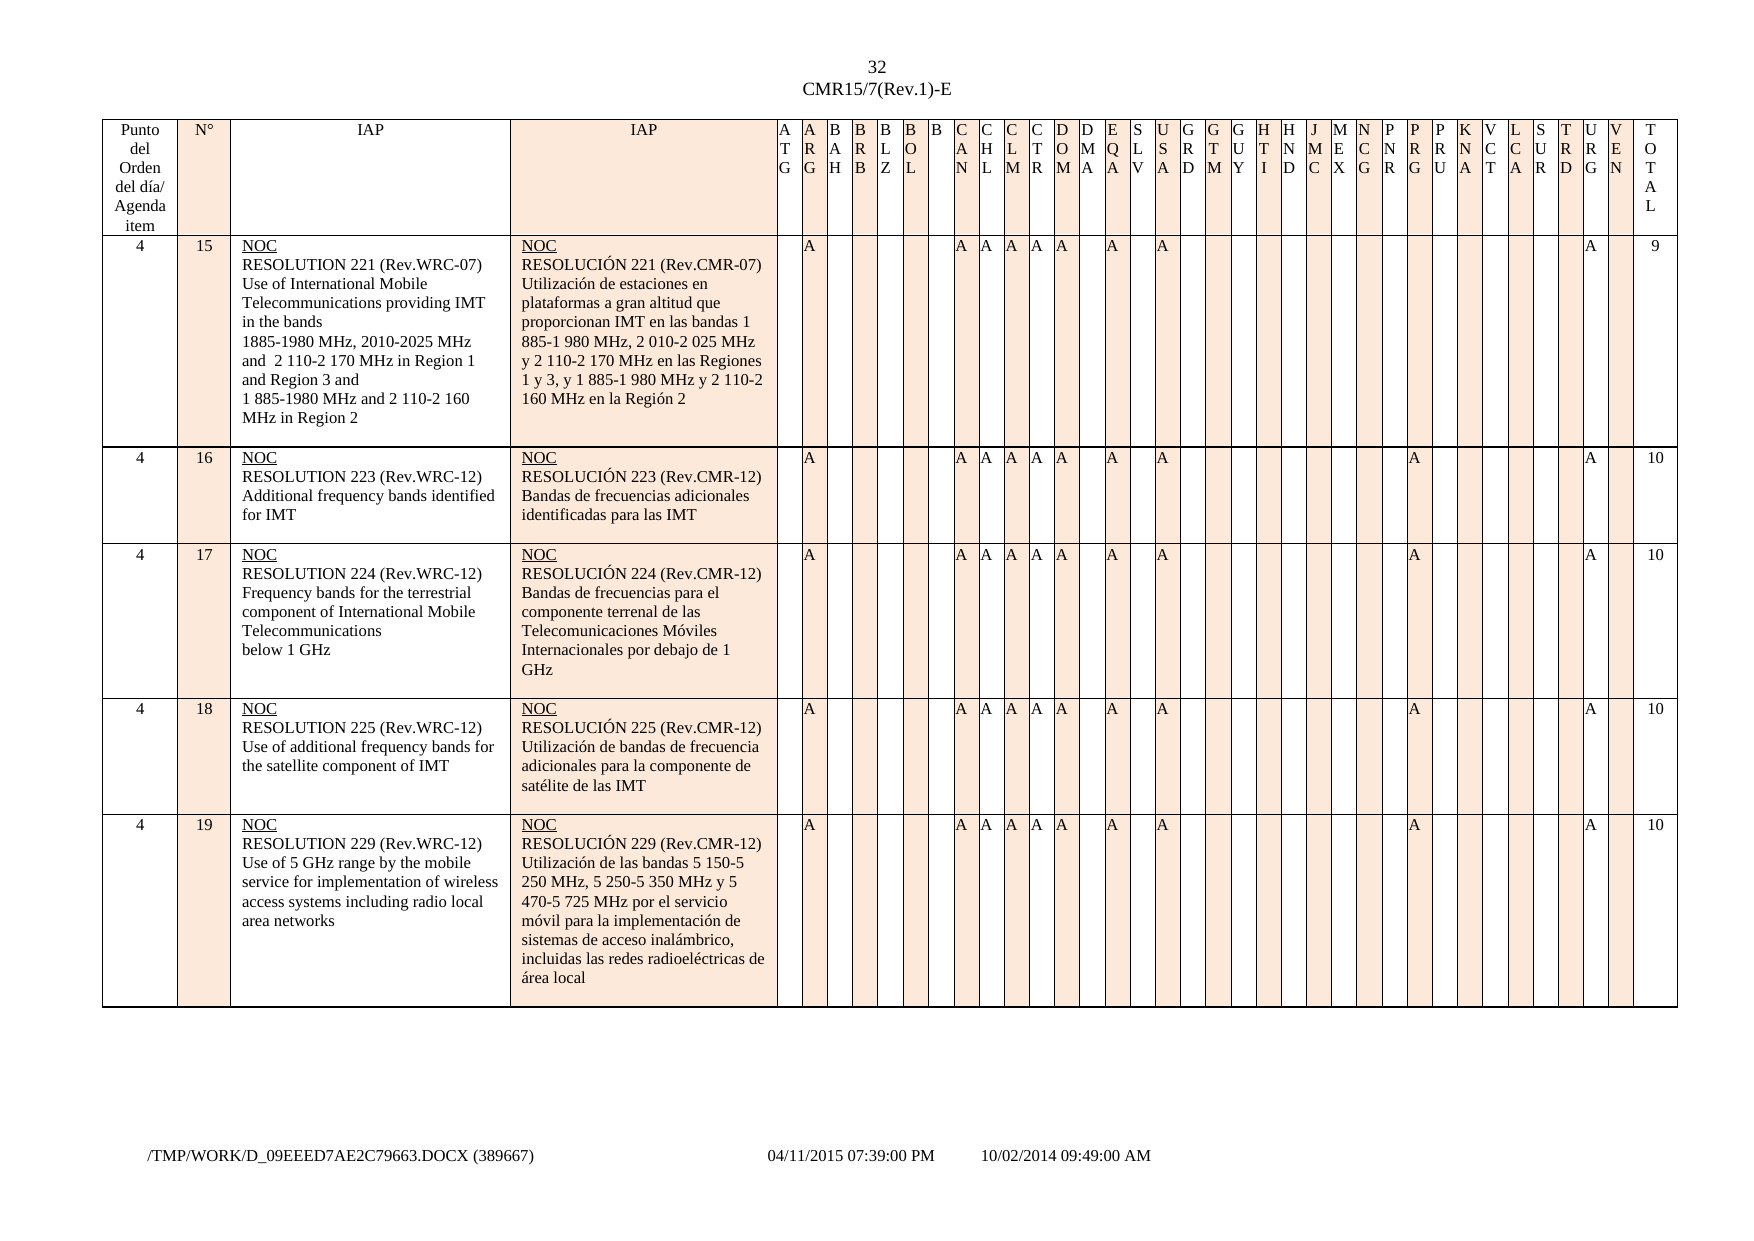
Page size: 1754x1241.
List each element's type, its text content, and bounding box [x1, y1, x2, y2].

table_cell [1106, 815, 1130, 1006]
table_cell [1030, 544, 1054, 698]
table_header P R G [1408, 120, 1432, 234]
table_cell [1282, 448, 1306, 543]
table_header H N D [1282, 120, 1306, 234]
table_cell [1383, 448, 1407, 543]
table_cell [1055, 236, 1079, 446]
table_header L C A [1509, 120, 1533, 234]
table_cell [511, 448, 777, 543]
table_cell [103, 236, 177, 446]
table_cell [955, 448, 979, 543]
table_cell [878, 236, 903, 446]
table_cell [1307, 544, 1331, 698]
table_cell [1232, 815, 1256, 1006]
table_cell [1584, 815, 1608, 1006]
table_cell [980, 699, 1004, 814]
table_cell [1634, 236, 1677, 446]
table_header G R D [1181, 120, 1205, 234]
table_header G T M [1206, 120, 1231, 234]
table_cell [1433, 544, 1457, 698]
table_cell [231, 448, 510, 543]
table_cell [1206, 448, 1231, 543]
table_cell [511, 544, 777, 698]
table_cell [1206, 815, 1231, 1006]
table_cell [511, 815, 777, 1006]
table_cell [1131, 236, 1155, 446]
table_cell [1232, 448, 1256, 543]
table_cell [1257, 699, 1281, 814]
table_header U R G [1584, 120, 1608, 234]
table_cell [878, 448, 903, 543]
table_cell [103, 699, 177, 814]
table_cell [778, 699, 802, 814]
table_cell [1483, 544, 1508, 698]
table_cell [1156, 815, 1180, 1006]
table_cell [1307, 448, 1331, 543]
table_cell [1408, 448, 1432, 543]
table_header P R U [1433, 120, 1457, 234]
table_header Punto del Orden del día/ Agenda item [103, 120, 177, 234]
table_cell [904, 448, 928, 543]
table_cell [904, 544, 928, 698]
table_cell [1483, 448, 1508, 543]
table_header U S A [1156, 120, 1180, 234]
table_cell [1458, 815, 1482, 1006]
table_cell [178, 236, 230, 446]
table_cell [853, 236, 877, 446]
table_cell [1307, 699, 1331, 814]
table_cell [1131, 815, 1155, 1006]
table_header H T I [1257, 120, 1281, 234]
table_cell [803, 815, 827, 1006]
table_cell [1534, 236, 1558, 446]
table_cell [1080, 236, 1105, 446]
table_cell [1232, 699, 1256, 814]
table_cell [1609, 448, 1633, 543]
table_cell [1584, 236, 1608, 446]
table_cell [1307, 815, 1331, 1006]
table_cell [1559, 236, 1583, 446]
table_header IAP [231, 120, 510, 234]
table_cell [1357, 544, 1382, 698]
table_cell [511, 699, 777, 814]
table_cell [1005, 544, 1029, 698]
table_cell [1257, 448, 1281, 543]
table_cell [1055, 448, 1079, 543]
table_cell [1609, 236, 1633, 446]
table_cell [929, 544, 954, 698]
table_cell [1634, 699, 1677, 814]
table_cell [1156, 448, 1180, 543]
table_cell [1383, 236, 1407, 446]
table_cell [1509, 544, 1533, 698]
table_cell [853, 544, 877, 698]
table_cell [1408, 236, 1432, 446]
table_header S U R [1534, 120, 1558, 234]
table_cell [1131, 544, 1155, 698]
table_header V C T [1483, 120, 1508, 234]
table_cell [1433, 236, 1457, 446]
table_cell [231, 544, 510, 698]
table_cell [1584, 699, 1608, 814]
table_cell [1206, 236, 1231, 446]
table_header B R B [853, 120, 877, 234]
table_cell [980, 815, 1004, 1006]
table_header B [929, 120, 954, 234]
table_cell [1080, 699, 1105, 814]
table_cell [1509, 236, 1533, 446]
table_header A T G [778, 120, 802, 234]
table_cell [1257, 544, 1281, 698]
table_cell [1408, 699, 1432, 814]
table_header B L Z [878, 120, 903, 234]
table_header C T R [1030, 120, 1054, 234]
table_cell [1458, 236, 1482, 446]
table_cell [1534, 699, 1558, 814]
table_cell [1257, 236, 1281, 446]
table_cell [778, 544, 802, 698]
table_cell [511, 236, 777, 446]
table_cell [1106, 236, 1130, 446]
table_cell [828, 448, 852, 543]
table_header B O L [904, 120, 928, 234]
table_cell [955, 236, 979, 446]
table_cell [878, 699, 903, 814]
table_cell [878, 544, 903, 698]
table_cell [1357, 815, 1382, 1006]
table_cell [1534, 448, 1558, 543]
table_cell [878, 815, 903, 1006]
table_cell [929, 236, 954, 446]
table_header G U Y [1232, 120, 1256, 234]
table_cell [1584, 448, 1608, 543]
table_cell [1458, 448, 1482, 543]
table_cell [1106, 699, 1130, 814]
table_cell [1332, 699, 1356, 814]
table_header P N R [1383, 120, 1407, 234]
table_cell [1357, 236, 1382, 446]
table_header D M A [1080, 120, 1105, 234]
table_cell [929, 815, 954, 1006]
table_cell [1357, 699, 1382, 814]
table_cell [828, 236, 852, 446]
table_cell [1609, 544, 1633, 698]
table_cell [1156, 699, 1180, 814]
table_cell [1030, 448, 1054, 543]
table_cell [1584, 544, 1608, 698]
table_header C H L [980, 120, 1004, 234]
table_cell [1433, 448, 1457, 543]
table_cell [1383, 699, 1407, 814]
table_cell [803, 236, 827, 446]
table_header E QA [1106, 120, 1130, 234]
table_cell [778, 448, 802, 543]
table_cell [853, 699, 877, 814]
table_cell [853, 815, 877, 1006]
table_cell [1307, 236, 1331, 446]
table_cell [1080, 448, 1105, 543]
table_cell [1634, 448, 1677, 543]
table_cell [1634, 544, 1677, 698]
table_header S L V [1131, 120, 1155, 234]
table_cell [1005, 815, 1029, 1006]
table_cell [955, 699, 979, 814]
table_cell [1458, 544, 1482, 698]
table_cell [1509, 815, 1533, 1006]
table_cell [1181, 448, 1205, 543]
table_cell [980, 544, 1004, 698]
table_header T R D [1559, 120, 1583, 234]
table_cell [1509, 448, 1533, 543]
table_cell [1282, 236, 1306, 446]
table_header J M C [1307, 120, 1331, 234]
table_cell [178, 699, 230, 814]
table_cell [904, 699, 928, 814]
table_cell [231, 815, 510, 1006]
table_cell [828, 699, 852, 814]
table_header K N A [1458, 120, 1482, 234]
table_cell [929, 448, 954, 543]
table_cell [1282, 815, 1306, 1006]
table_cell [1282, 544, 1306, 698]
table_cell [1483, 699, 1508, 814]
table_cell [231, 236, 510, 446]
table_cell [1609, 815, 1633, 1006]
table_header V E N [1609, 120, 1633, 234]
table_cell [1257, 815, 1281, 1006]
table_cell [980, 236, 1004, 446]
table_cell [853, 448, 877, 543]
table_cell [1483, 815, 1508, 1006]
table_header T O T A L [1634, 120, 1677, 234]
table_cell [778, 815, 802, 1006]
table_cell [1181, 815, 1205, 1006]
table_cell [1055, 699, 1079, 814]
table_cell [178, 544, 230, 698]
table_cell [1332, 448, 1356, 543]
table_header D O M [1055, 120, 1079, 234]
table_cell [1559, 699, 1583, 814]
table_header M E X [1332, 120, 1356, 234]
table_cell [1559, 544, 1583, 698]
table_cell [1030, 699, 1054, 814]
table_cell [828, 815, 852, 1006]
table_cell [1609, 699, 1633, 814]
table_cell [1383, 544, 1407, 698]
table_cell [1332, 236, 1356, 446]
table_header C A N [955, 120, 979, 234]
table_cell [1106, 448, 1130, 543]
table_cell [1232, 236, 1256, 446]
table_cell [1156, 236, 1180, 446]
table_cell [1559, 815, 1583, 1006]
table_header IAP [511, 120, 777, 234]
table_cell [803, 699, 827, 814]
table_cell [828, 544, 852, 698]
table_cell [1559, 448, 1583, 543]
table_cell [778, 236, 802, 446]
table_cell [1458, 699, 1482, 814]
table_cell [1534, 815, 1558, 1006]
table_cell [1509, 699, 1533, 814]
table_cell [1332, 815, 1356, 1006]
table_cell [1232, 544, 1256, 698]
table_header C L M [1005, 120, 1029, 234]
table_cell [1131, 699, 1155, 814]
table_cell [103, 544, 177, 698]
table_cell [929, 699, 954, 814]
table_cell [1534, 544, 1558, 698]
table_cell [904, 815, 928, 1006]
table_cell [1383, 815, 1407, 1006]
table_header N C G [1357, 120, 1382, 234]
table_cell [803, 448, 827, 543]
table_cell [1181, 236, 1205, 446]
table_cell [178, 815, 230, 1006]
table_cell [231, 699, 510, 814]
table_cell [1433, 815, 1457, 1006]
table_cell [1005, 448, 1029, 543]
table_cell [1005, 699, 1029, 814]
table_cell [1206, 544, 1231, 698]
table_header A R G [803, 120, 827, 234]
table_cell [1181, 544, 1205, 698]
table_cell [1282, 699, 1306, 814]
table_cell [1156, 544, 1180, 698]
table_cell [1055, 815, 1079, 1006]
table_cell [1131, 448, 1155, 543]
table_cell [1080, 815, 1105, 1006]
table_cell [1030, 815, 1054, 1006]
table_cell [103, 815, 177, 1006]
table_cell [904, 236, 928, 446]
table_header B A H [828, 120, 852, 234]
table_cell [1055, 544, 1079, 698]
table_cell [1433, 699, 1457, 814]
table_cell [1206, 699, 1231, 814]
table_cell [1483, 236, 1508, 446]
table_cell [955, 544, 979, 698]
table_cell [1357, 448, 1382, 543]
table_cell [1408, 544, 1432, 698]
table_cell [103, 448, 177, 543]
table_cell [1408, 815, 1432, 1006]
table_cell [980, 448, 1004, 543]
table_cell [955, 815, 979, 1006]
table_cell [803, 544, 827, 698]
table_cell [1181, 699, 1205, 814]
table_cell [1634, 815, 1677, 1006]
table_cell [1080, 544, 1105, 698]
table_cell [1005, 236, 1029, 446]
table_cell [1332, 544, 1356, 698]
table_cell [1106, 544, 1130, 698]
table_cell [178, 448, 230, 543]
table_header N° [178, 120, 230, 234]
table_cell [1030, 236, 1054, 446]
